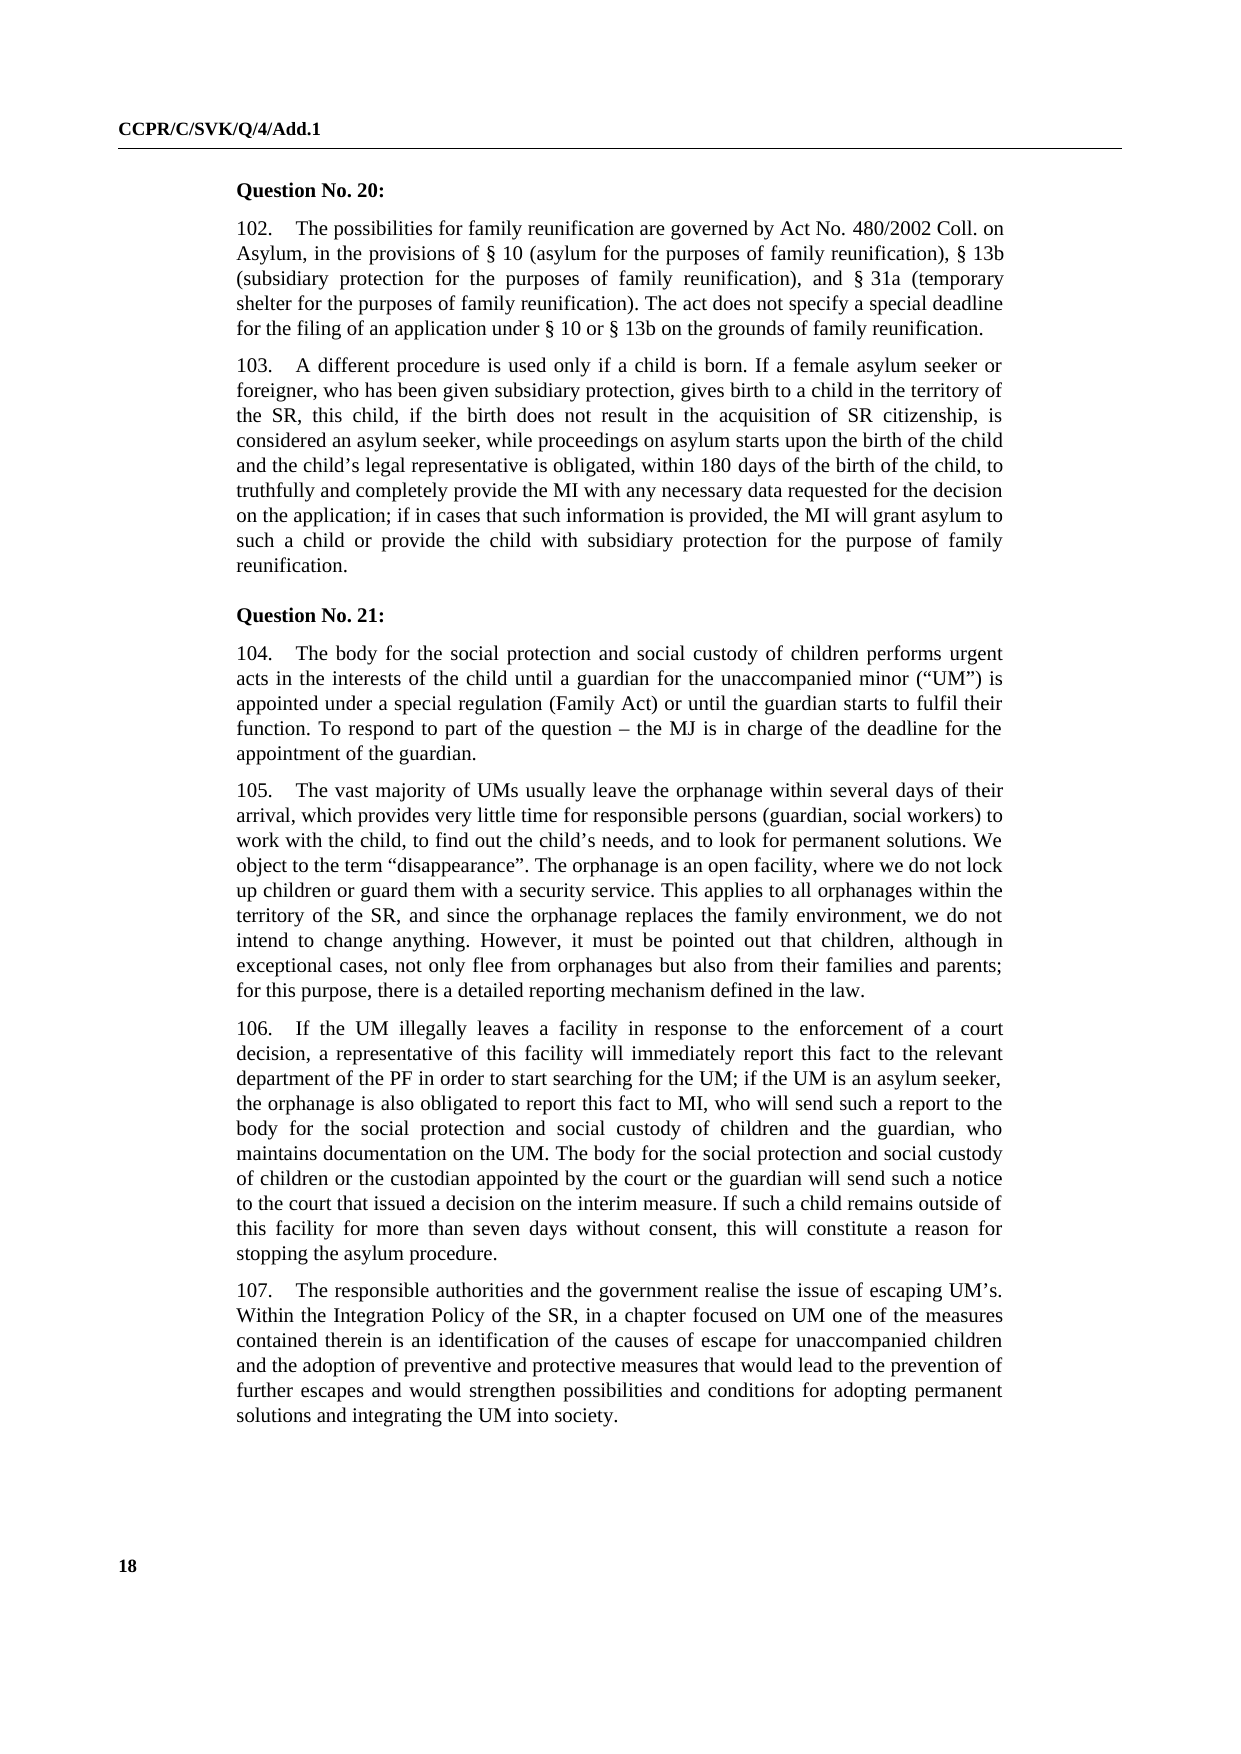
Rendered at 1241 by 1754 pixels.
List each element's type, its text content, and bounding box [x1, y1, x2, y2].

text 105. The vast majority of UMs usually leave the orphanage within several days of their arrival, which provides very little time for responsible persons (guardian, social workers) to work with the child, to find out the child’s needs, and to look for permanent solutions. We object to the term “disappearance”. The orphanage is an open facility, where we do not lock up children or guard them with a security service. This applies to all orphanages within the territory of the SR, and since the orphanage replaces the family environment, we do not intend to change anything. However, it must be pointed out that children, although in exceptional cases, not only flee from orphanages but also from their families and parents; for this purpose, there is a detailed reporting mechanism defined in the law. [236, 777, 1004, 1002]
text 103. A different procedure is used only if a child is born. If a female asylum seeker or foreigner, who has been given subsidiary protection, gives birth to a child in the territory of the SR, this child, if the birth does not result in the acquisition of SR citizenship, is considered an asylum seeker, while proceedings on asylum starts upon the birth of the child and the child’s legal representative is obligated, within 180 days of the birth of the child, to truthfully and completely provide the MI with any necessary data requested for the decision on the application; if in cases that such information is provided, the MI will grant asylum to such a child or provide the child with subsidiary protection for the purpose of family reunification. [236, 352, 1004, 577]
text 106. If the UM illegally leaves a facility in response to the enforcement of a court decision, a representative of this facility will immediately report this fact to the relevant department of the PF in order to start searching for the UM; if the UM is an asylum seeker, the orphanage is also obligated to report this fact to MI, who will send such a report to the body for the social protection and social custody of children and the guardian, who maintains documentation on the UM. The body for the social protection and social custody of children or the custodian appointed by the court or the guardian will send such a notice to the court that issued a decision on the interim measure. If such a child remains outside of this facility for more than seven days without consent, this will constitute a reason for stopping the asylum procedure. [236, 1015, 1004, 1265]
text Question No. 21: [118, 602, 1004, 627]
text 104. The body for the social protection and social custody of children performs urgent acts in the interests of the child until a guardian for the unaccompanied minor (“UM”) is appointed under a special regulation (Family Act) or until the guardian starts to fulfil their function. To respond to part of the question – the MJ is in charge of the deadline for the appointment of the guardian. [236, 640, 1004, 765]
text 107. The responsible authorities and the government realise the issue of escaping UM’s. Within the Integration Policy of the SR, in a chapter focused on UM one of the measures contained therein is an identification of the causes of escape for unaccompanied children and the adoption of preventive and protective measures that would lead to the prevention of further escapes and would strengthen possibilities and conditions for adopting permanent solutions and integrating the UM into society. [236, 1277, 1004, 1427]
text Question No. 20: [118, 177, 1004, 202]
text 102. The possibilities for family reunification are governed by Act No. 480/2002 Coll. on Asylum, in the provisions of § 10 (asylum for the purposes of family reunification), § 13b (subsidiary protection for the purposes of family reunification), and § 31a (temporary shelter for the purposes of family reunification). The act does not specify a special deadline for the filing of an application under § 10 or § 13b on the grounds of family reunification. [236, 215, 1004, 340]
